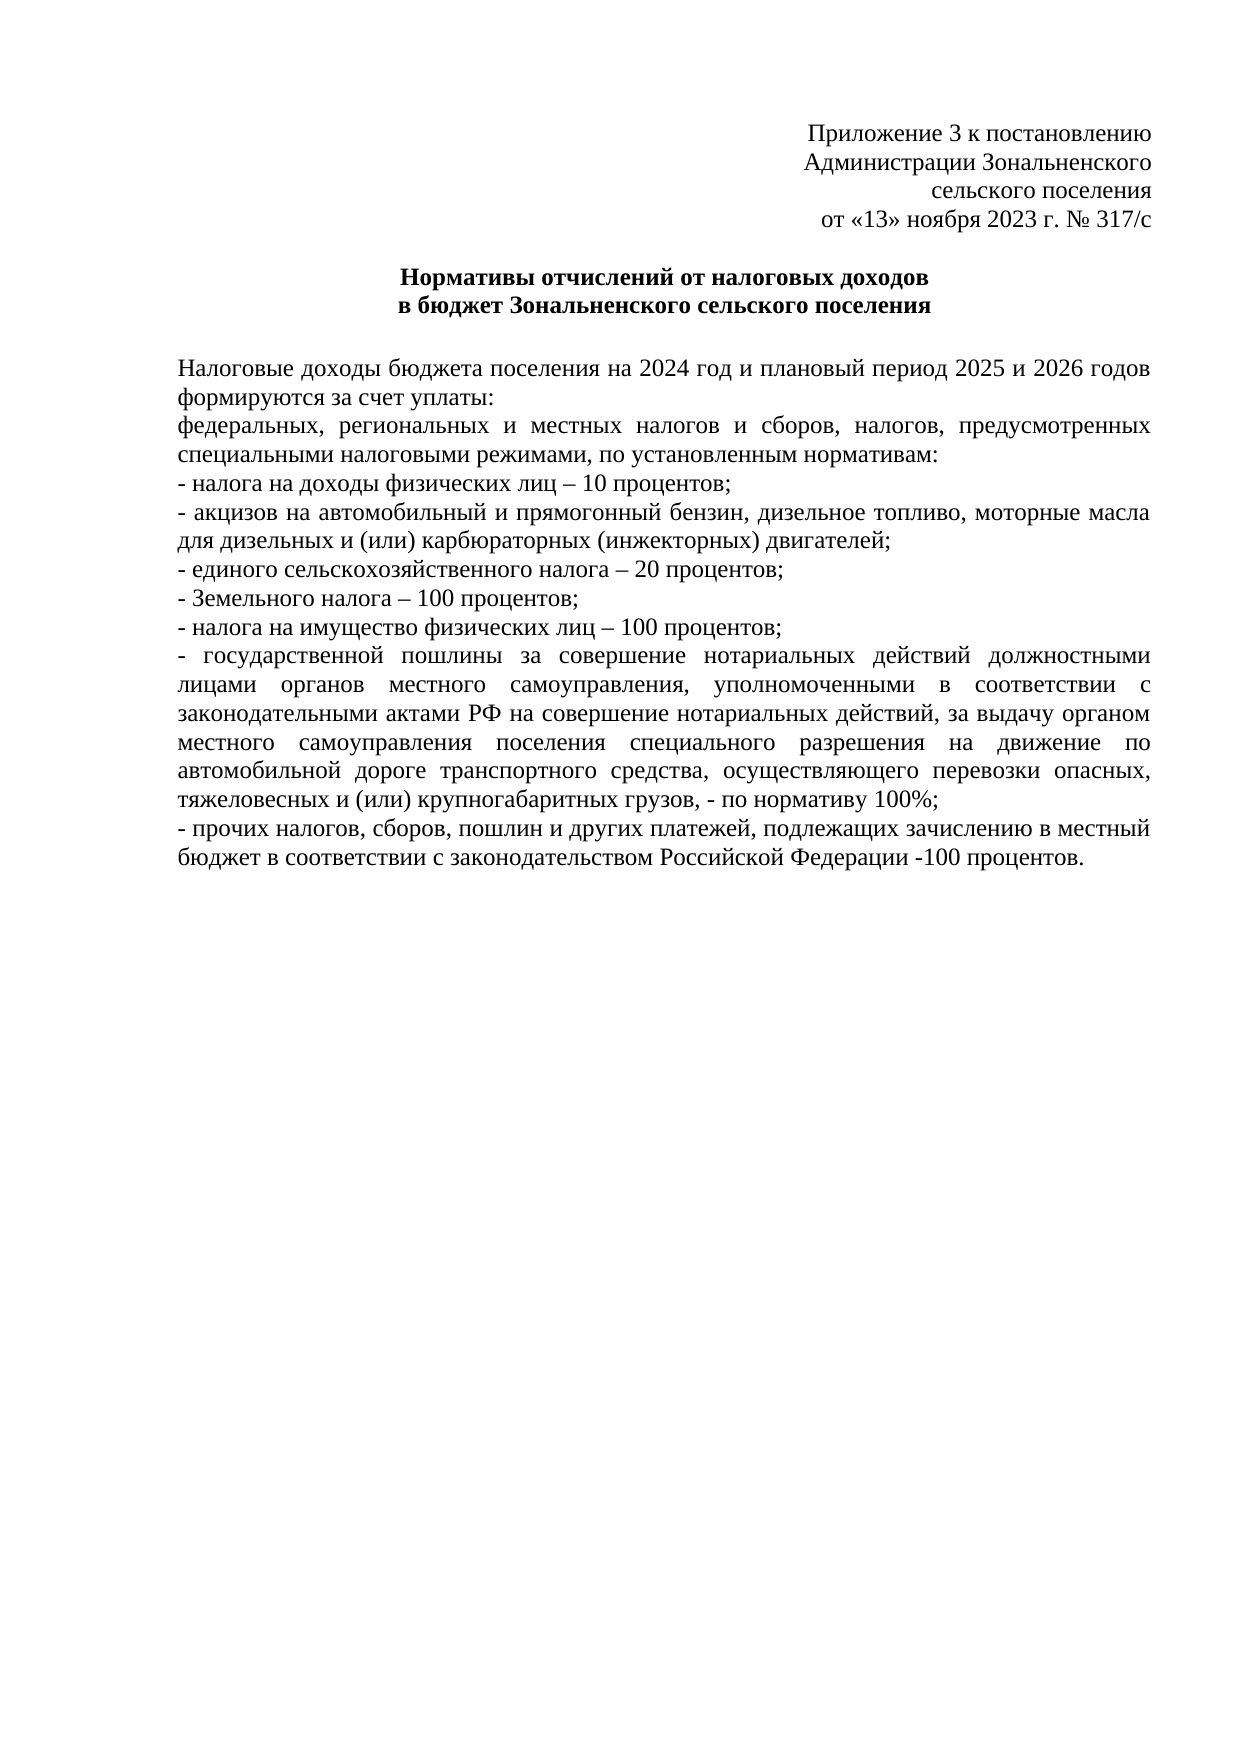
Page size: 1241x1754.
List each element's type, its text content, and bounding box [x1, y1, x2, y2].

text Приложение 3 к постановлению [252, 118, 1152, 147]
subtitle - Земельного налога – 100 процентов; [177, 583, 1152, 612]
text - прочих налогов, сборов, пошлин и других платежей, подлежащих зачислению в местный бюджет в соответствии с законодательством Российской Федерации -100 процентов. [177, 813, 1152, 870]
text Администрации Зональненского [252, 147, 1152, 176]
subtitle - единого сельскохозяйственного налога – 20 процентов; [177, 554, 1152, 583]
text от «13» ноября 2023 г. № 317/с [252, 204, 1152, 233]
subtitle - налога на доходы физических лиц – 10 процентов; [177, 468, 1152, 497]
text - акцизов на автомобильный и прямогонный бензин, дизельное топливо, моторные масла для дизельных и (или) карбюраторных (инжекторных) двигателей; [177, 497, 1152, 554]
text в бюджет Зональненского сельского поселения [177, 291, 1152, 319]
text сельского поселения [252, 176, 1152, 204]
text - государственной пошлины за совершение нотариальных действий должностными лицами органов местного самоуправления, уполномоченными в соответствии с законодательными актами РФ на совершение нотариальных действий, за выдачу органом местного самоуправления поселения специального разрешения на движение по автомобильной дороге транспортного средства, осуществляющего перевозки опасных, тяжеловесных и (или) крупногабаритных грузов, - по нормативу 100%; [177, 640, 1152, 813]
text Налоговые доходы бюджета поселения на 2024 год и плановый период 2025 и 2026 годов формируются за счет уплаты: [177, 353, 1152, 410]
text - налога на имущество физических лиц – 100 процентов; [177, 612, 1152, 640]
text Нормативы отчислений от налоговых доходов [177, 262, 1152, 291]
subtitle федеральных, региональных и местных налогов и сборов, налогов, предусмотренных специальными налоговыми режимами, по установленным нормативам: [177, 410, 1152, 468]
